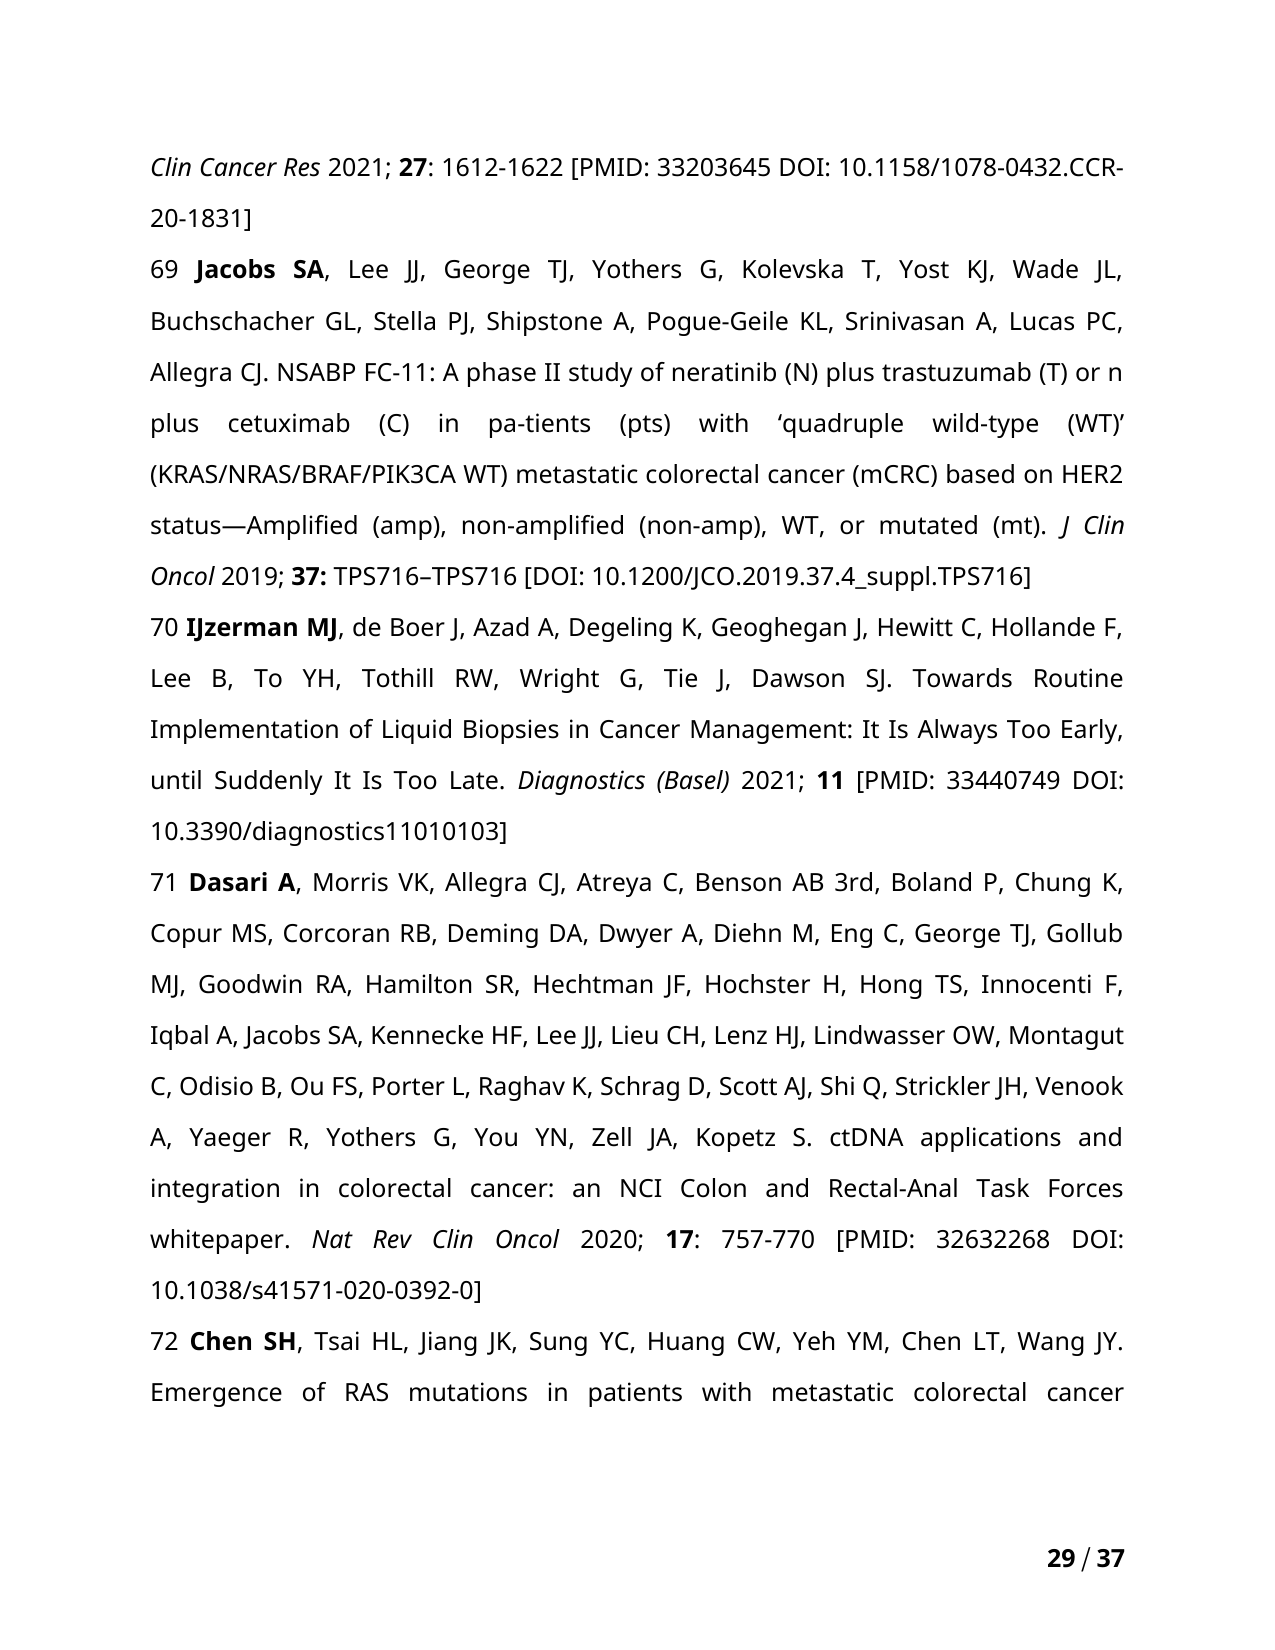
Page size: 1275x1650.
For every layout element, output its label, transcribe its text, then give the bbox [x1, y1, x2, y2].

text 70 IJzerman MJ, de Boer J, Azad A, Degeling K, Geoghegan J, Hewitt C, Hollande F, Lee B, To YH, Tothill RW, Wright G, Tie J, Dawson SJ. Towards Routine Implementation of Liquid Biopsies in Cancer Management: It Is Always Too Early, until Suddenly It Is Too Late. Diagnostics (Basel) 2021; 11 [PMID: 33440749 DOI: 10.3390/diagnostics11010103] [150, 609, 1125, 848]
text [150, 150, 1125, 235]
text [150, 1324, 1125, 1409]
text 69 Jacobs SA, Lee JJ, George TJ, Yothers G, Kolevska T, Yost KJ, Wade JL, Buchschacher GL, Stella PJ, Shipstone A, Pogue-Geile KL, Srinivasan A, Lucas PC, Allegra CJ. NSABP FC-11: A phase II study of neratinib (N) plus trastuzumab (T) or n plus cetuximab (C) in pa-tients (pts) with ‘quadruple wild-type (WT)’ (KRAS/NRAS/BRAF/PIK3CA WT) metastatic colorectal cancer (mCRC) based on HER2 status—Amplified (amp), non-amplified (non-amp), WT, or mutated (mt). J Clin Oncol 2019; 37: TPS716–TPS716 [DOI: 10.1200/JCO.2019.37.4_suppl.TPS716] [150, 252, 1125, 592]
text 71 Dasari A, Morris VK, Allegra CJ, Atreya C, Benson AB 3rd, Boland P, Chung K, Copur MS, Corcoran RB, Deming DA, Dwyer A, Diehn M, Eng C, George TJ, Gollub MJ, Goodwin RA, Hamilton SR, Hechtman JF, Hochster H, Hong TS, Innocenti F, Iqbal A, Jacobs SA, Kennecke HF, Lee JJ, Lieu CH, Lenz HJ, Lindwasser OW, Montagut C, Odisio B, Ou FS, Porter L, Raghav K, Schrag D, Scott AJ, Shi Q, Strickler JH, Venook A, Yaeger R, Yothers G, You YN, Zell JA, Kopetz S. ctDNA applications and integration in colorectal cancer: an NCI Colon and Rectal-Anal Task Forces whitepaper. Nat Rev Clin Oncol 2020; 17: 757-770 [PMID: 32632268 DOI: 10.1038/s41571-020-0392-0] [150, 864, 1125, 1307]
